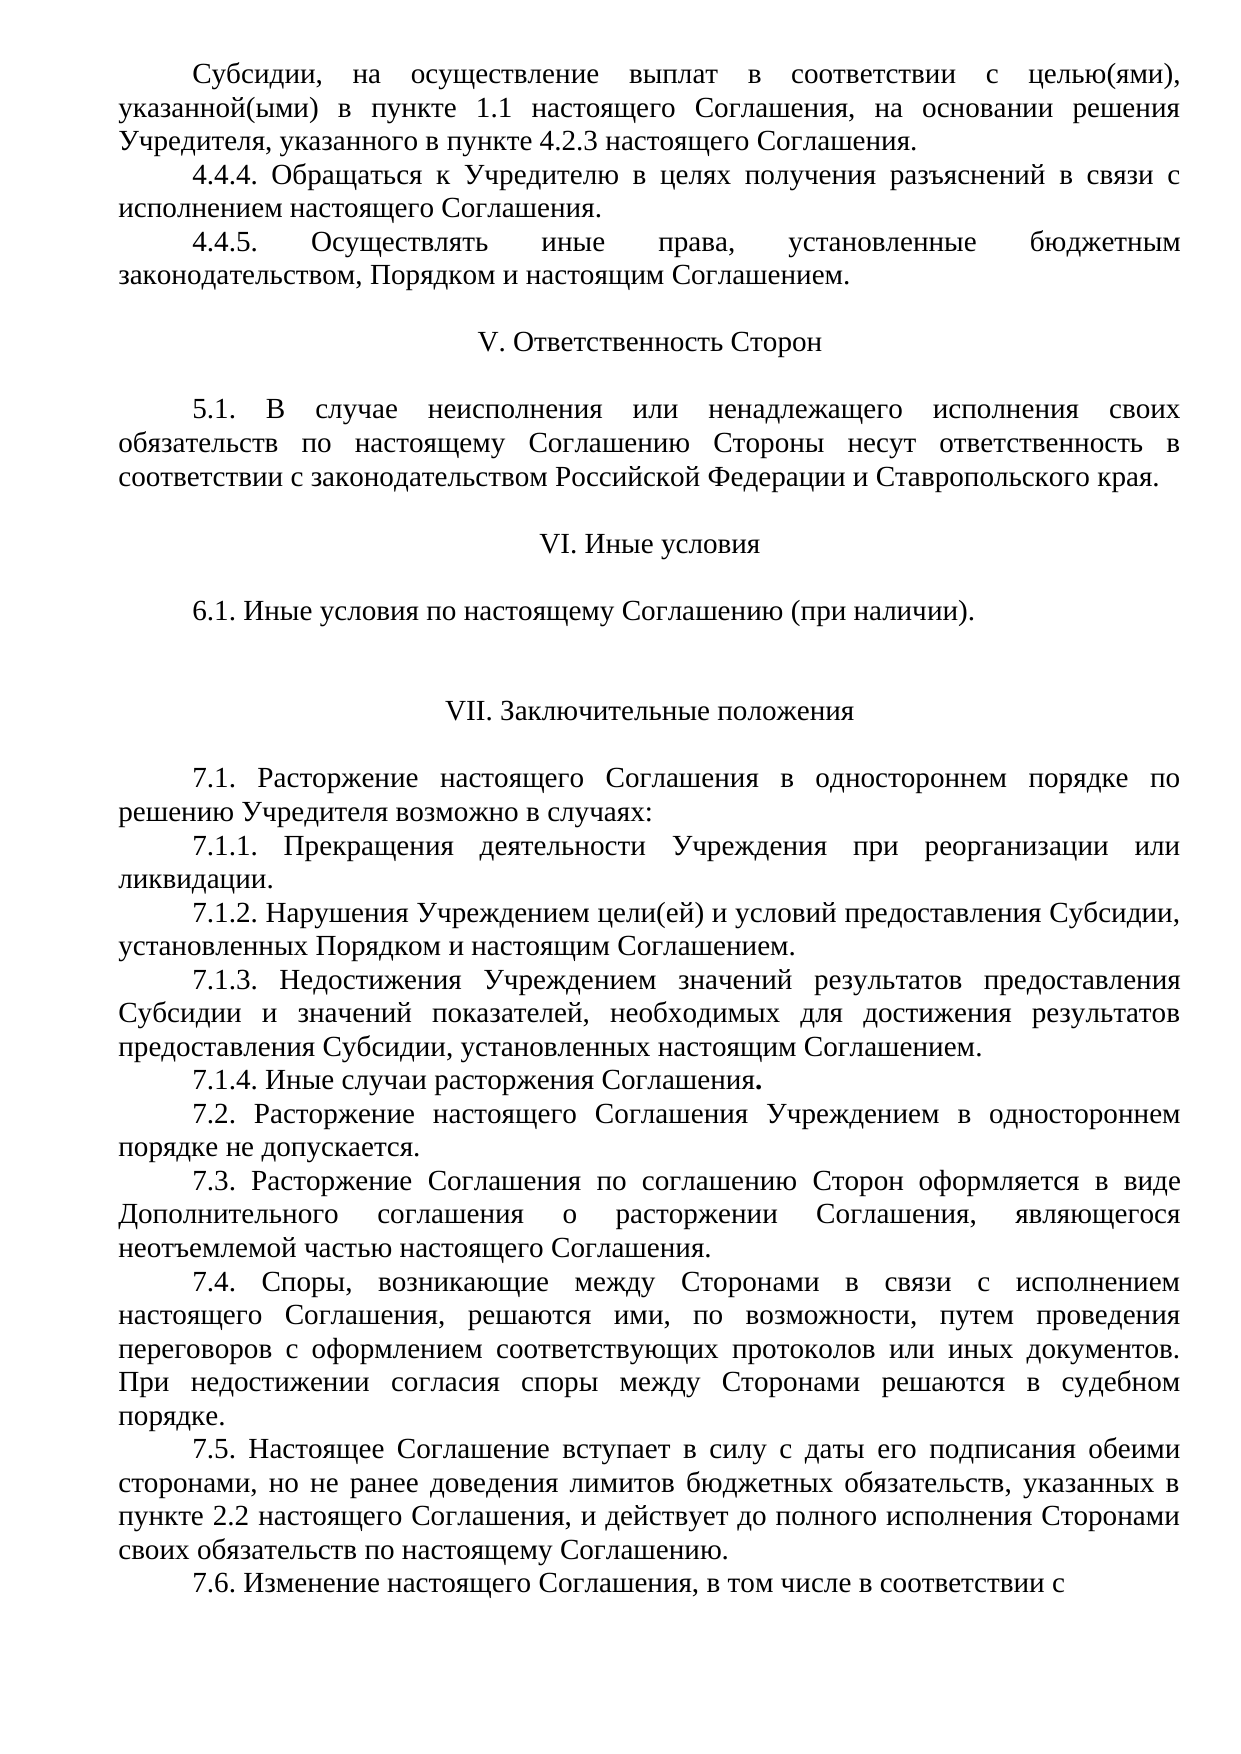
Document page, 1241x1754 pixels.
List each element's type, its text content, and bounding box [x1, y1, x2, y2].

text VII. Заключительные положения [118, 693, 1181, 727]
text 7.1.1. Прекращения деятельности Учреждения при реорганизации или ликвидации. [118, 828, 1181, 895]
text 7.1.2. Нарушения Учреждением цели(ей) и условий предоставления Субсидии, установленных Порядком и настоящим Соглашением. [118, 895, 1181, 962]
text 7.1.4. Иные случаи расторжения Соглашения. [118, 1062, 1181, 1096]
text 7.1. Расторжение настоящего Соглашения в одностороннем порядке по решению Учредителя возможно в случаях: [118, 761, 1181, 828]
text 7.5. Настоящее Соглашение вступает в силу с даты его подписания обеими сторонами, но не ранее доведения лимитов бюджетных обязательств, указанных в пункте 2.2 настоящего Соглашения, и действует до полного исполнения Сторонами своих обязательств по настоящему Соглашению. [118, 1431, 1181, 1566]
text VI. Иные условия [118, 526, 1181, 559]
text 7.2. Расторжение настоящего Соглашения Учреждением в одностороннем порядке не допускается. [118, 1096, 1181, 1163]
text 7.3. Расторжение Соглашения по соглашению Сторон оформляется в виде Дополнительного соглашения о расторжении Соглашения, являющегося неотъемлемой частью настоящего Соглашения. [118, 1163, 1181, 1264]
text Субсидии, на осуществление выплат в соответствии с целью(ями), указанной(ыми) в пункте 1.1 настоящего Соглашения, на основании решения Учредителя, указанного в пункте 4.2.3 настоящего Соглашения. [118, 56, 1181, 157]
text 7.6. Изменение настоящего Соглашения, в том числе в соответствии с [118, 1566, 1181, 1599]
text V. Ответственность Сторон [118, 324, 1181, 358]
text 6.1. Иные условия по настоящему Соглашению (при наличии). [118, 593, 1181, 626]
text 4.4.4. Обращаться к Учредителю в целях получения разъяснений в связи с исполнением настоящего Соглашения. [118, 157, 1181, 224]
text 7.4. Споры, возникающие между Сторонами в связи с исполнением настоящего Соглашения, решаются ими, по возможности, путем проведения переговоров с оформлением соответствующих протоколов или иных документов. При недостижении согласия споры между Сторонами решаются в судебном порядке. [118, 1264, 1181, 1431]
text 4.4.5. Осуществлять иные права, установленные бюджетным законодательством, Порядком и настоящим Соглашением. [118, 224, 1181, 291]
text 7.1.3. Недостижения Учреждением значений результатов предоставления Субсидии и значений показателей, необходимых для достижения результатов предоставления Субсидии, установленных настоящим Соглашением. [118, 962, 1181, 1062]
text 5.1. В случае неисполнения или ненадлежащего исполнения своих обязательств по настоящему Соглашению Стороны несут ответственность в соответствии с законодательством Российской Федерации и Ставропольского края. [118, 392, 1181, 492]
